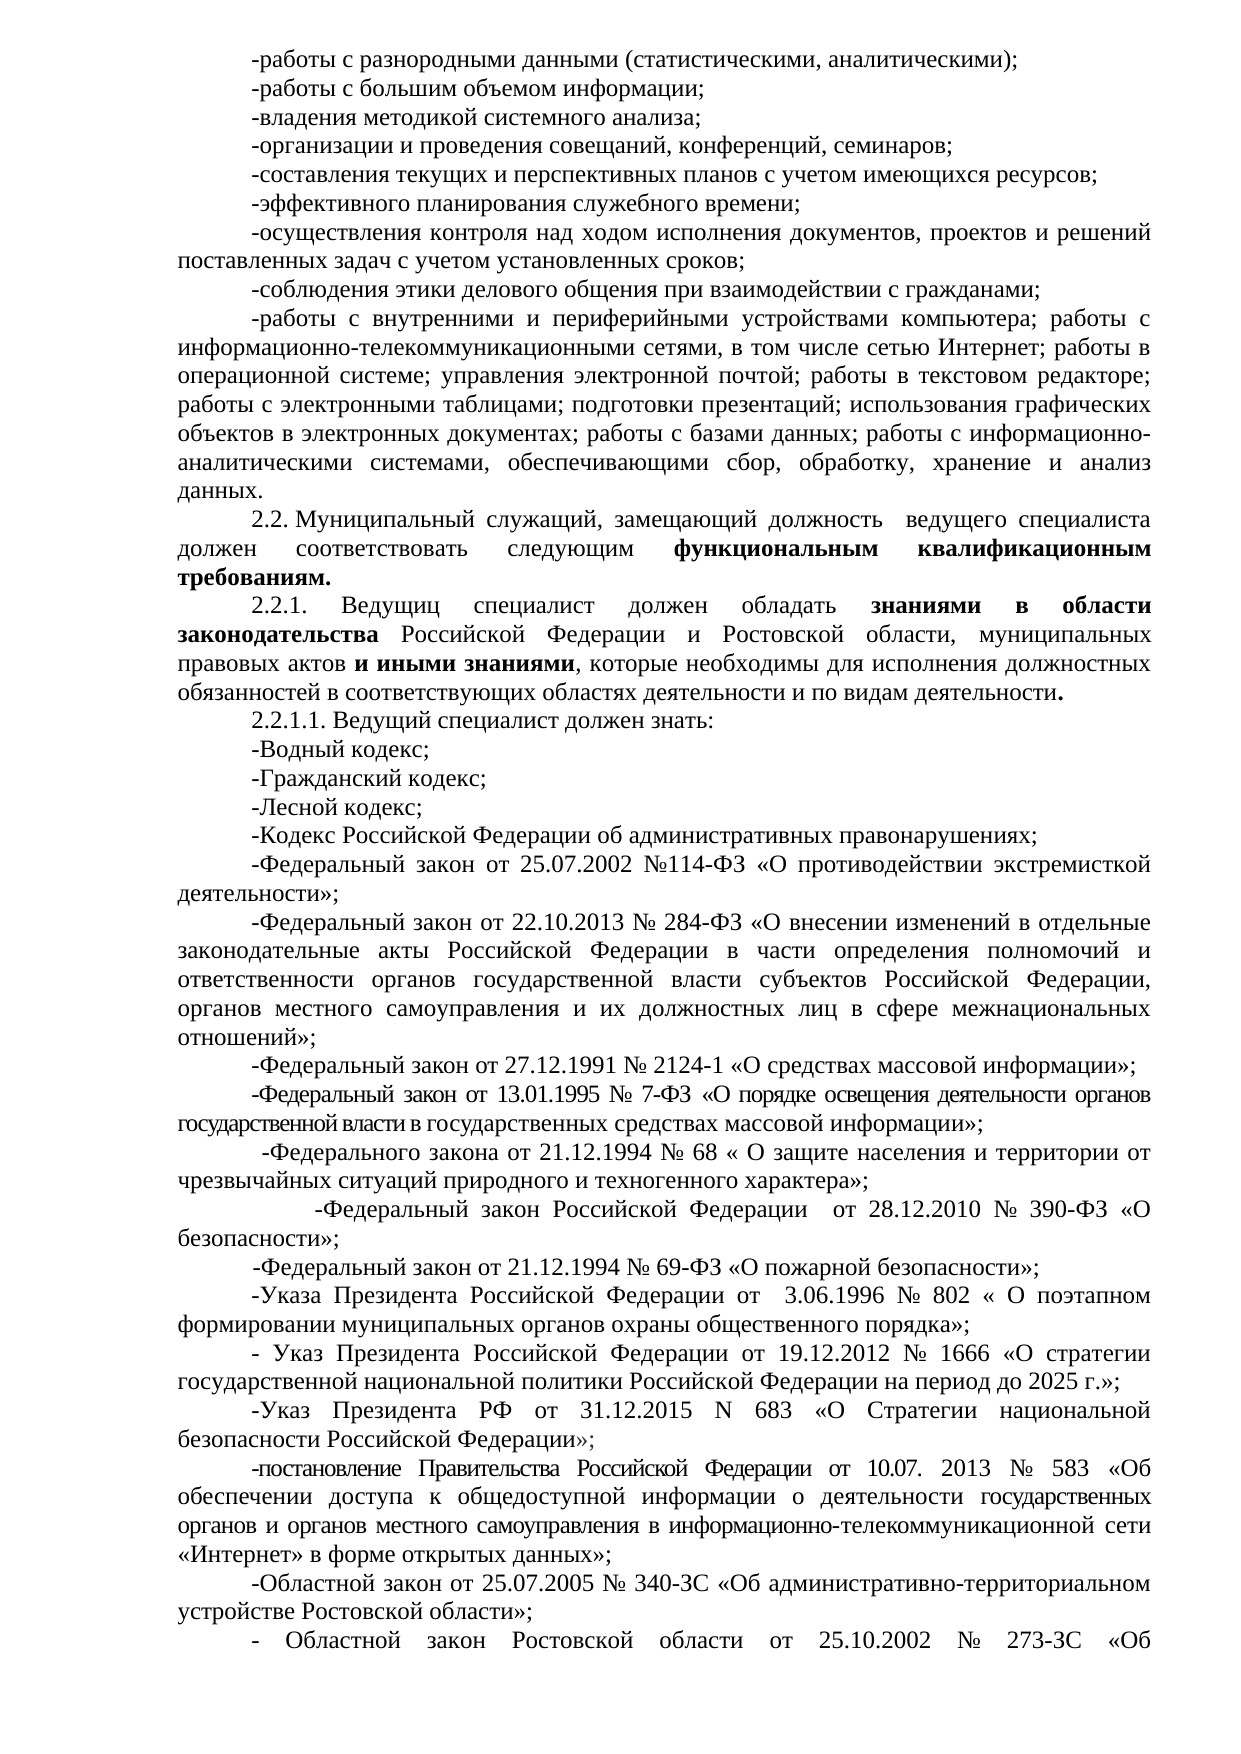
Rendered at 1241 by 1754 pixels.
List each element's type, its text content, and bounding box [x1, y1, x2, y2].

text -Водный кодекс; [177, 734, 1152, 763]
text -Федеральный закон от 22.10.2013 № 284-ФЗ «О внесении изменений в отдельные законодательные акты Российской Федерации в части определения полномочий и ответственности органов государственной власти субъектов Российской Федерации, органов местного самоуправления и их должностных лиц в сфере межнациональных отношений»; [177, 907, 1152, 1051]
title -Федеральный закон от 27.12.1991 № 2124-1 «О средствах массовой информации»; [177, 1051, 1152, 1079]
text -соблюдения этики делового общения при взаимодействии с гражданами; [177, 274, 1152, 303]
text -эффективного планирования служебного времени; [177, 188, 1152, 217]
list -Федеральный закон от 21.12.1994 № 69-ФЗ «О пожарной безопасности»; [177, 1252, 1152, 1281]
text - Указ Президента Российской Федерации от 19.12.2012 № 1666 «О стратегии государственной национальной политики Российской Федерации на период до .»; [177, 1338, 1152, 1395]
text -Федеральный закон от 25.07.2002 №114-ФЗ «О противодействии экстремисткой деятельности»; [177, 849, 1152, 907]
text -организации и проведения совещаний, конференций, семинаров; [177, 131, 1152, 159]
text -Кодекс Российской Федерации об административных правонарушениях; [177, 821, 1152, 849]
list -Федерального закона от 21.12.1994 № 68 « О защите населения и территории от чрезвычайных ситуаций природного и техногенного характера»; [177, 1137, 1152, 1194]
text -работы с разнородными данными (статистическими, аналитическими); [177, 44, 1152, 73]
text 2.2.1. Ведущиц специалист должен обладать знаниями в области законодательства Российской Федерации и Ростовской области, муниципальных правовых актов и иными знаниями, которые необходимы для исполнения должностных обязанностей в соответствующих областях деятельности и по видам деятельности. [177, 591, 1152, 706]
title -постановление Правительства Российской Федерации от 10.07. 2013 № 583 «Об обеспечении доступа к общедоступной информации о деятельности государственных органов и органов местного самоуправления в информационно-телекоммуникационной сети «Интернет» в форме открытых данных»; [177, 1453, 1152, 1568]
text -работы с большим объемом информации; [177, 73, 1152, 102]
text -Областной закон от 25.07.2005 № 340-ЗС «Об административно-территориальном устройстве Ростовской области»; [177, 1568, 1152, 1625]
list -Федеральный закон Российской Федерации от 28.12.2010 № 390-ФЗ «О безопасности»; [177, 1194, 1152, 1252]
title -Федеральный закон от 13.01.1995 № 7-ФЗ «О порядке освещения деятельности органов государственной власти в государственных средствах массовой информации»; [177, 1079, 1152, 1137]
text 2.2.1.1. Ведущий специалист должен знать: [177, 706, 1152, 734]
text -Указа Президента Российской Федерации от 3.06.1996 № 802 « О поэтапном формировании муниципальных органов охраны общественного порядка»; [177, 1281, 1152, 1338]
text 2.2. Муниципальный служащий, замещающий должность ведущего специалиста должен соответствовать следующим функциональным квалификационным требованиям. [177, 504, 1152, 591]
text -осуществления контроля над ходом исполнения документов, проектов и решений поставленных задач с учетом установленных сроков; [177, 217, 1152, 274]
text -владения методикой системного анализа; [177, 102, 1152, 131]
text -составления текущих и перспективных планов с учетом имеющихся ресурсов; [177, 159, 1152, 188]
text -работы с внутренними и периферийными устройствами компьютера; работы с информационно-телекоммуникационными сетями, в том числе сетью Интернет; работы в операционной системе; управления электронной почтой; работы в текстовом редакторе; работы с электронными таблицами; подготовки презентаций; использования графических объектов в электронных документах; работы с базами данных; работы с информационно-аналитическими системами, обеспечивающими сбор, обработку, хранение и анализ данных. [177, 303, 1152, 504]
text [177, 1625, 1152, 1654]
text -Гражданский кодекс; [177, 763, 1152, 792]
text -Указ Президента РФ от 31.12.2015 N 683 «О Стратегии национальной безопасности Российской Федерации»; [177, 1395, 1152, 1453]
text -Лесной кодекс; [177, 792, 1152, 821]
